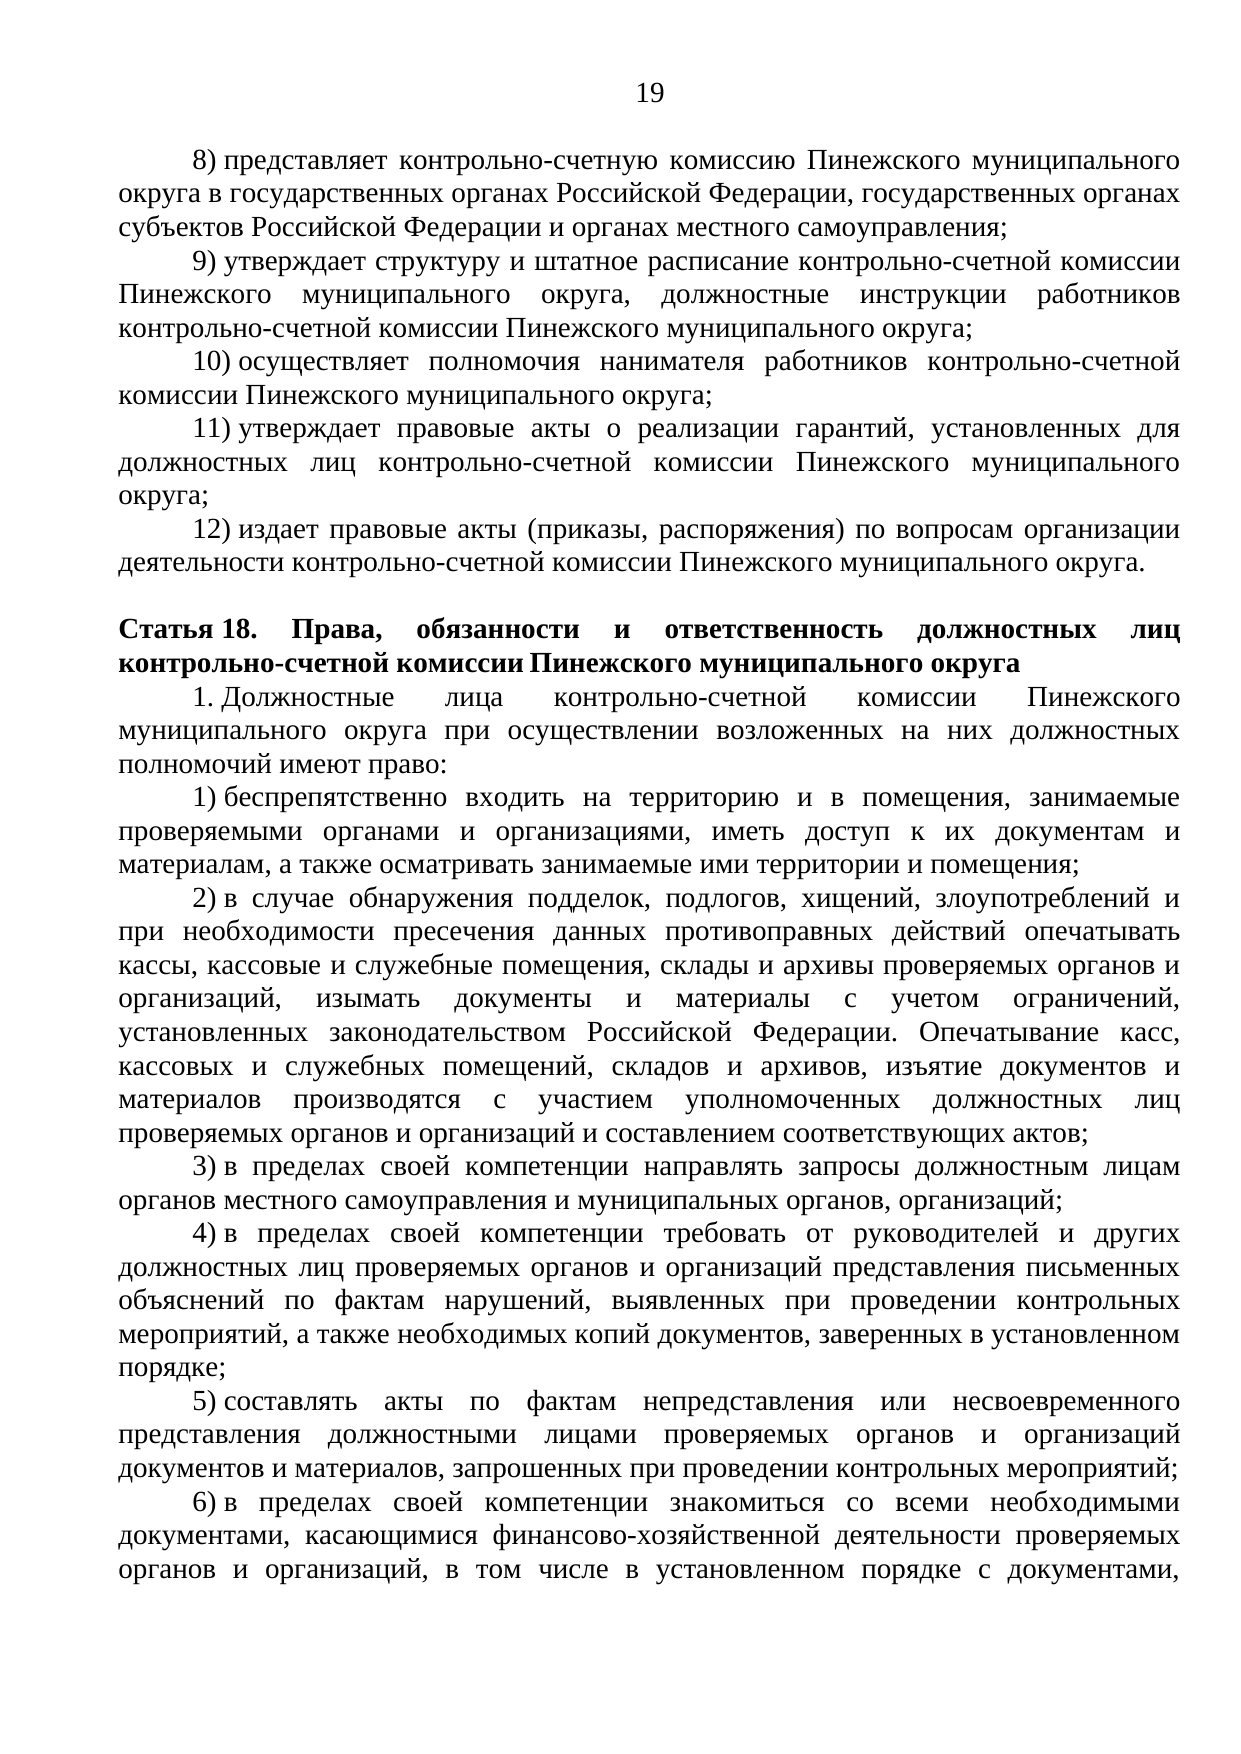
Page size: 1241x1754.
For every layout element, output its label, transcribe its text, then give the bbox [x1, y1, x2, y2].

text 3) в пределах своей компетенции направлять запросы должностным лицам органов местного самоуправления и муниципальных органов, организаций; [118, 1148, 1181, 1215]
text 1. Должностные лица контрольно-счетной комиссии Пинежского муниципального округа при осуществлении возложенных на них должностных полномочий имеют право: [118, 679, 1181, 779]
text 10) осуществляет полномочия нанимателя работников контрольно-счетной комиссии Пинежского муниципального округа; [118, 343, 1181, 410]
text 9) утверждает структуру и штатное расписание контрольно-счетной комиссии Пинежского муниципального округа, должностные инструкции работников контрольно-счетной комиссии Пинежского муниципального округа; [118, 243, 1181, 343]
text 8) представляет контрольно-счетную комиссию Пинежского муниципального округа в государственных органах Российской Федерации, государственных органах субъектов Российской Федерации и органах местного самоуправления; [118, 142, 1181, 243]
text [118, 1484, 1181, 1584]
text 12) издает правовые акты (приказы, распоряжения) по вопросам организации деятельности контрольно-счетной комиссии Пинежского муниципального округа. [118, 511, 1181, 578]
text 2) в случае обнаружения подделок, подлогов, хищений, злоупотреблений и при необходимости пресечения данных противоправных действий опечатывать кассы, кассовые и служебные помещения, склады и архивы проверяемых органов и организаций, изымать документы и материалы с учетом ограничений, установленных законодательством Российской Федерации. Опечатывание касс, кассовых и служебных помещений, складов и архивов, изъятие документов и материалов производятся с участием уполномоченных должностных лиц проверяемых органов и организаций и составлением соответствующих актов; [118, 880, 1181, 1148]
text 1) беспрепятственно входить на территорию и в помещения, занимаемые проверяемыми органами и организациями, иметь доступ к их документам и материалам, а также осматривать занимаемые ими территории и помещения; [118, 779, 1181, 880]
text 4) в пределах своей компетенции требовать от руководителей и других должностных лиц проверяемых органов и организаций представления письменных объяснений по фактам нарушений, выявленных при проведении контрольных мероприятий, а также необходимых копий документов, заверенных в установленном порядке; [118, 1215, 1181, 1383]
text 5) составлять акты по фактам непредставления или несвоевременного представления должностными лицами проверяемых органов и организаций документов и материалов, запрошенных при проведении контрольных мероприятий; [118, 1383, 1181, 1484]
text 11) утверждает правовые акты о реализации гарантий, установленных для должностных лиц контрольно-счетной комиссии Пинежского муниципального округа; [118, 410, 1181, 511]
title Статья 18. Права, обязанности и ответственность должностных лиц контрольно-счетной комиссии Пинежского муниципального округа [118, 612, 1181, 679]
